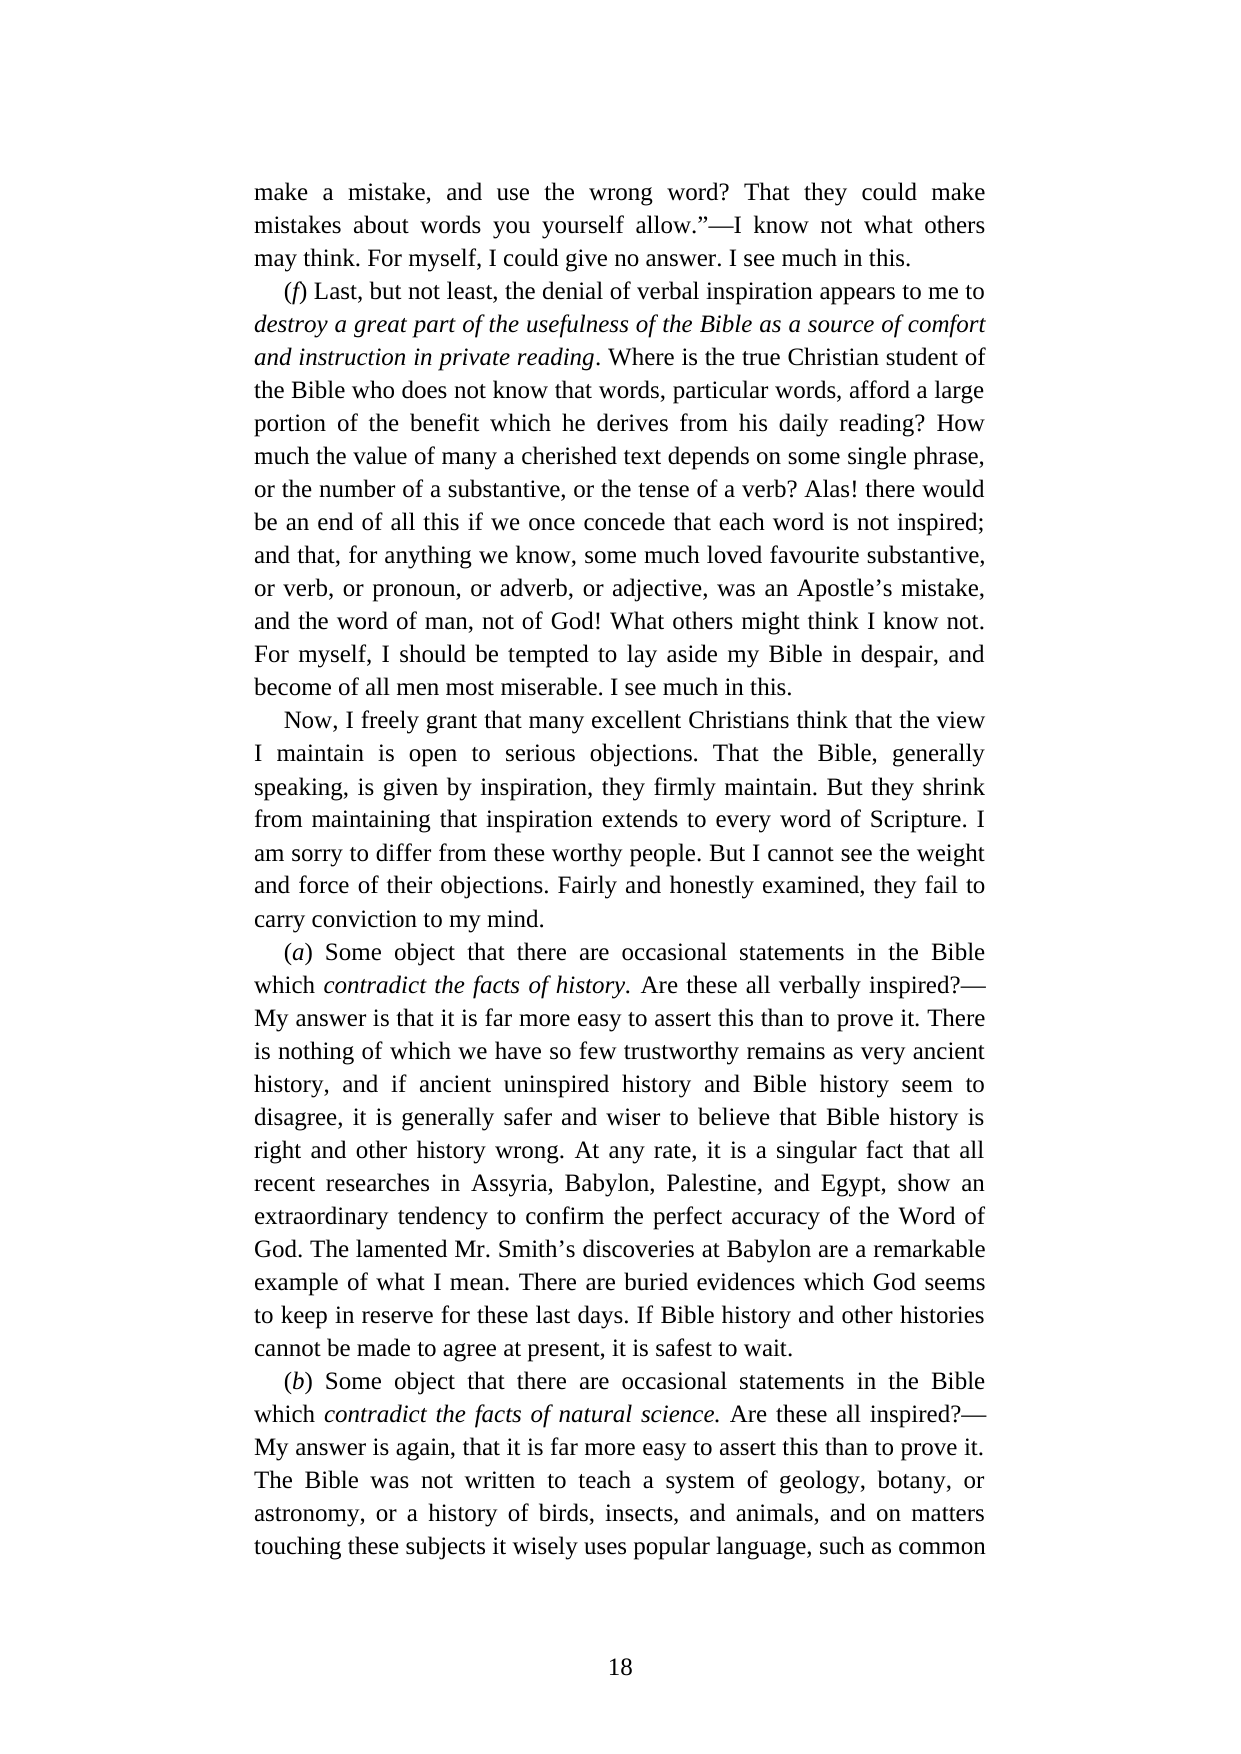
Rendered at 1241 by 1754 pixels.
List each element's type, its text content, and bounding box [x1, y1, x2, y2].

text (f) Last, but not least, the denial of verbal inspiration appears to me to destroy a great part of the usefulness of the Bible as a source of comfort and instruction in private reading. Where is the true Christian student of the Bible who does not know that words, particular words, afford a large portion of the benefit which he derives from his daily reading? How much the value of many a cherished text depends on some single phrase, or the number of a substantive, or the tense of a verb? Alas! there would be an end of all this if we once concede that each word is not inspired; and that, for anything we know, some much loved favourite substantive, or verb, or pronoun, or adverb, or adjective, was an Apostle’s mistake, and the word of man, not of God! What others might think I know not. For myself, I should be tempted to lay aside my Bible in despair, and become of all men most miserable. I see much in this. [254, 276, 986, 701]
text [254, 1366, 986, 1560]
text Now, I freely grant that many excellent Christians think that the view I maintain is open to serious objections. That the Bible, generally speaking, is given by inspiration, they firmly maintain. But they shrink from maintaining that inspiration extends to every word of Scripture. I am sorry to differ from these worthy people. But I cannot see the weight and force of their objections. Fairly and honestly examined, they fail to carry conviction to my mind. [254, 706, 986, 932]
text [254, 177, 986, 272]
text (a) Some object that there are occasional statements in the Bible which contradict the facts of history. Are these all verbally inspired?—My answer is that it is far more easy to assert this than to prove it. There is nothing of which we have so few trustworthy remains as very ancient history, and if ancient uninspired history and Bible history seem to disagree, it is generally safer and wiser to believe that Bible history is right and other history wrong. At any rate, it is a singular fact that all recent researches in Assyria, Babylon, Palestine, and Egypt, show an extraordinary tendency to confirm the perfect accuracy of the Word of God. The lamented Mr. Smith’s discoveries at Babylon are a remarkable example of what I mean. There are buried evidences which God seems to keep in reserve for these last days. If Bible history and other histories cannot be made to agree at present, it is safest to wait. [254, 937, 986, 1362]
